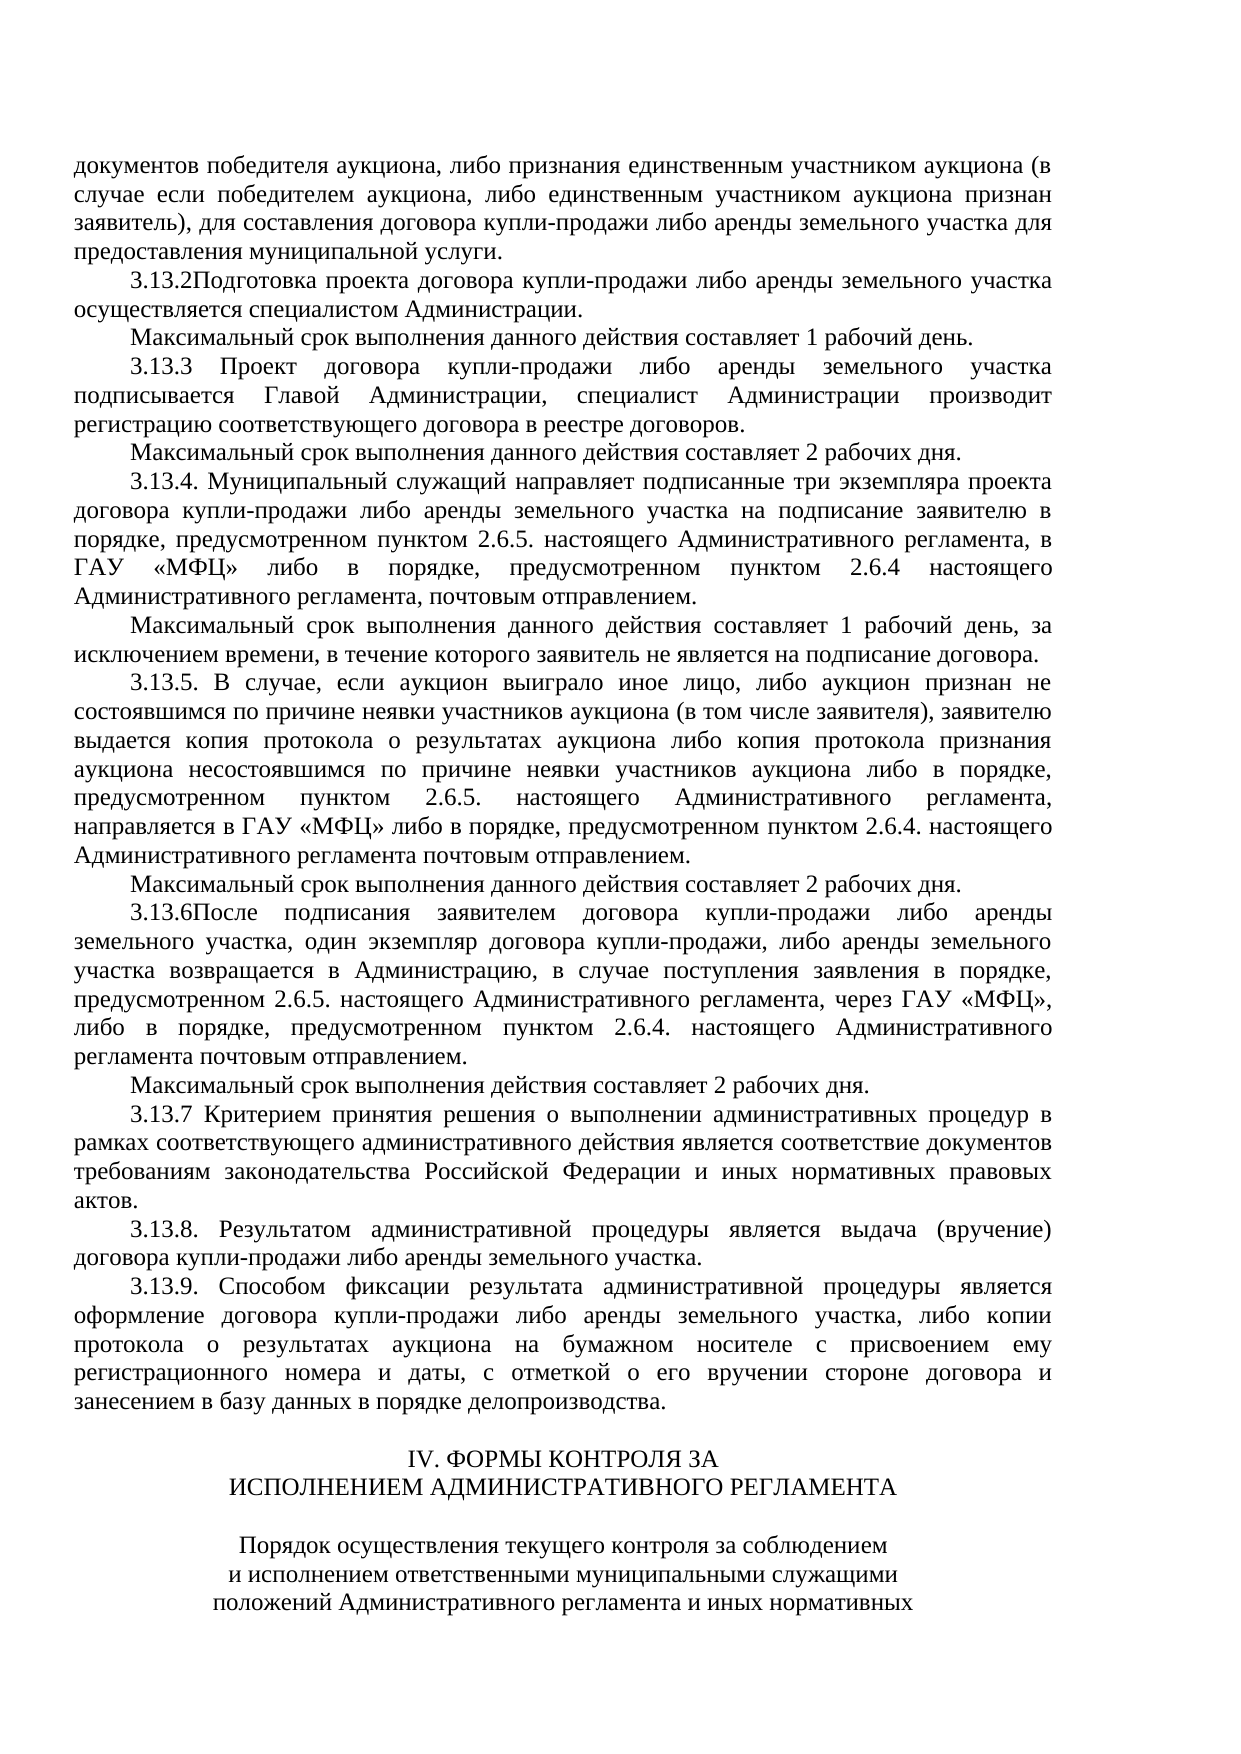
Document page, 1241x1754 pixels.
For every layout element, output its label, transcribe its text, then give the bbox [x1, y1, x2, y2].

text 3.13.8. Результатом административной процедуры является выдача (вручение) договора купли-продажи либо аренды земельного участка. [74, 1214, 1053, 1271]
text положений Административного регламента и иных нормативных [74, 1587, 1053, 1616]
text Максимальный срок выполнения данного действия составляет 1 рабочий день. [74, 322, 1053, 351]
text 3.13.6После подписания заявителем договора купли-продажи либо аренды земельного участка, один экземпляр договора купли-продажи, либо аренды земельного участка возвращается в Администрацию, в случае поступления заявления в порядке, предусмотренном 2.6.5. настоящего Административного регламента, через ГАУ «МФЦ», либо в порядке, предусмотренном пунктом 2.6.4. настоящего Административного регламента почтовым отправлением. [74, 897, 1053, 1070]
text 3.13.9. Способом фиксации результата административной процедуры является оформление договора купли-продажи либо аренды земельного участка, либо копии протокола о результатах аукциона на бумажном носителе с присвоением ему регистрационного номера и даты, с отметкой о его вручении стороне договора и занесением в базу данных в порядке делопроизводства. [74, 1271, 1053, 1415]
text 3.13.4. Муниципальный служащий направляет подписанные три экземпляра проекта договора купли-продажи либо аренды земельного участка на подписание заявителю в порядке, предусмотренном пунктом 2.6.5. настоящего Административного регламента, в ГАУ «МФЦ» либо в порядке, предусмотренном пунктом 2.6.4 настоящего Административного регламента, почтовым отправлением. [74, 466, 1053, 610]
text и исполнением ответственными муниципальными служащими [74, 1559, 1053, 1587]
text IV. ФОРМЫ КОНТРОЛЯ ЗА [74, 1444, 1053, 1472]
text Максимальный срок выполнения данного действия составляет 2 рабочих дня. [74, 437, 1053, 466]
text 3.13.5. В случае, если аукцион выиграло иное лицо, либо аукцион признан не состоявшимся по причине неявки участников аукциона (в том числе заявителя), заявителю выдается копия протокола о результатах аукциона либо копия протокола признания аукциона несостоявшимся по причине неявки участников аукциона либо в порядке, предусмотренном пунктом 2.6.5. настоящего Административного регламента, направляется в ГАУ «МФЦ» либо в порядке, предусмотренном пунктом 2.6.4. настоящего Административного регламента почтовым отправлением. [74, 667, 1053, 869]
text Максимальный срок выполнения данного действия составляет 1 рабочий день, за исключением времени, в течение которого заявитель не является на подписание договора. [74, 610, 1053, 667]
text 3.13.3 Проект договора купли-продажи либо аренды земельного участка подписывается Главой Администрации, специалист Администрации производит регистрацию соответствующего договора в реестре договоров. [74, 351, 1053, 437]
text ИСПОЛНЕНИЕМ АДМИНИСТРАТИВНОГО РЕГЛАМЕНТА [74, 1472, 1053, 1501]
text Максимальный срок выполнения данного действия составляет 2 рабочих дня. [74, 869, 1053, 897]
text 3.13.2Подготовка проекта договора купли-продажи либо аренды земельного участка осуществляется специалистом Администрации. [74, 265, 1053, 322]
text 3.13.7 Критерием принятия решения о выполнении административных процедур в рамках соответствующего административного действия является соответствие документов требованиям законодательства Российской Федерации и иных нормативных правовых актов. [74, 1099, 1053, 1214]
text Максимальный срок выполнения действия составляет 2 рабочих дня. [74, 1070, 1053, 1099]
text Порядок осуществления текущего контроля за соблюдением [74, 1530, 1053, 1559]
